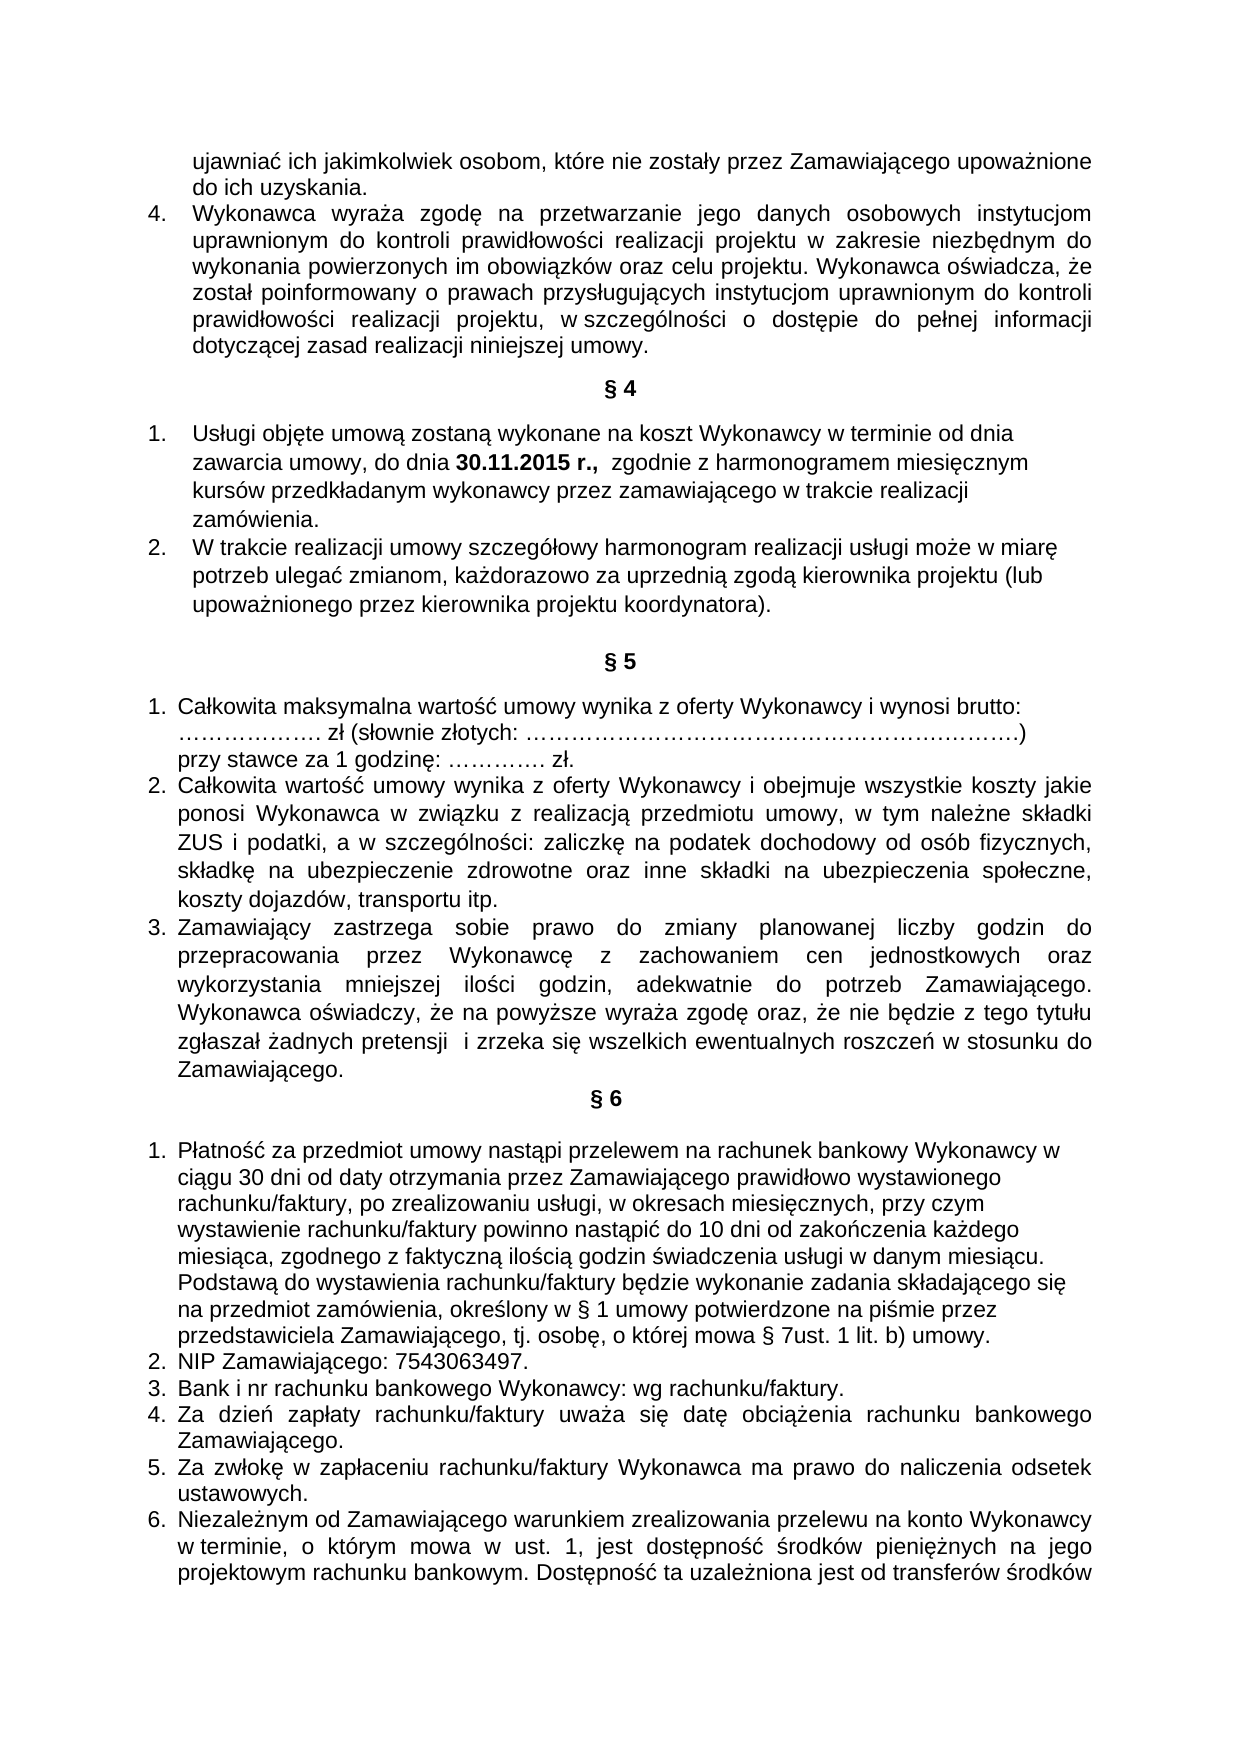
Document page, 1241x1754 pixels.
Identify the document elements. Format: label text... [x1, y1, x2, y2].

text przy stawce za 1 godzinę: …………. zł. [177, 746, 1093, 772]
list Płatność za przedmiot umowy nastąpi przelewem na rachunek bankowy Wykonawcy w ciągu 30 dni od daty otrzymania przez Zamawiającego prawidłowo wystawionego rachunku/faktury, po zrealizowaniu usługi, w okresach miesięcznych, przy czym wystawienie rachunku/faktury powinno nastąpić do 10 dni od zakończenia każdego miesiąca, zgodnego z faktyczną ilością godzin świadczenia usługi w danym miesiącu. Podstawą do wystawienia rachunku/faktury będzie wykonanie zadania składającego się na przedmiot zamówienia, określony w § 1 umowy potwierdzone na piśmie przez przedstawiciela Zamawiającego, tj. osobę, o której mowa § 7ust. 1 lit. b) umowy. [148, 1137, 1093, 1348]
list Usługi objęte umową zostaną wykonane na koszt Wykonawcy w terminie od dnia zawarcia umowy, do dnia 30.11.2015 r., zgodnie z harmonogramem miesięcznym kursów przedkładanym wykonawcy przez zamawiającego w trakcie realizacji zamówienia. [148, 420, 1093, 532]
list Zamawiający zastrzega sobie prawo do zmiany planowanej liczby godzin do przepracowania przez Wykonawcę z zachowaniem cen jednostkowych oraz wykorzystania mniejszej ilości godzin, adekwatnie do potrzeb Zamawiającego. Wykonawca oświadczy, że na powyższe wyraża zgodę oraz, że nie będzie z tego tytułu zgłaszał żadnych pretensji i zrzeka się wszelkich ewentualnych roszczeń w stosunku do Zamawiającego. [148, 914, 1093, 1083]
list Wykonawca wyraża zgodę na przetwarzanie jego danych osobowych instytucjom uprawnionym do kontroli prawidłowości realizacji projektu w zakresie niezbędnym do wykonania powierzonych im obowiązków oraz celu projektu. Wykonawca oświadcza, że został poinformowany o prawach przysługujących instytucjom uprawnionym do kontroli prawidłowości realizacji projektu, w szczególności o dostępie do pełnej informacji dotyczącej zasad realizacji niniejszej umowy. [148, 200, 1093, 358]
list Całkowita wartość umowy wynika z oferty Wykonawcy i obejmuje wszystkie koszty jakie ponosi Wykonawca w związku z realizacją przedmiotu umowy, w tym należne składki ZUS i podatki, a w szczególności: zaliczkę na podatek dochodowy od osób fizycznych, składkę na ubezpieczenie zdrowotne oraz inne składki na ubezpieczenia społeczne, koszty dojazdów, transportu itp. [148, 772, 1093, 912]
list W trakcie realizacji umowy szczegółowy harmonogram realizacji usługi może w miarę potrzeb ulegać zmianom, każdorazowo za uprzednią zgodą kierownika projektu (lub upoważnionego przez kierownika projektu koordynatora). [148, 534, 1093, 617]
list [147, 1506, 1093, 1585]
list Za dzień zapłaty rachunku/faktury uważa się datę obciążenia rachunku bankowego Zamawiającego. [147, 1401, 1093, 1454]
text § 5 [148, 648, 1093, 674]
list § 6 [546, 1085, 1093, 1111]
list Całkowita maksymalna wartość umowy wynika z oferty Wykonawcy i wynosi brutto: [148, 693, 1093, 719]
text ………………. zł (słownie złotych: ……………………………………………….……….) [177, 719, 1093, 746]
list NIP Zamawiającego: 7543063497. [148, 1348, 1093, 1374]
list Bank i nr rachunku bankowego Wykonawcy: wg rachunku/faktury. [148, 1374, 1093, 1401]
text § 4 [148, 375, 1093, 401]
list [148, 148, 1093, 200]
list Za zwłokę w zapłaceniu rachunku/faktury Wykonawca ma prawo do naliczenia odsetek ustawowych. [147, 1454, 1093, 1506]
